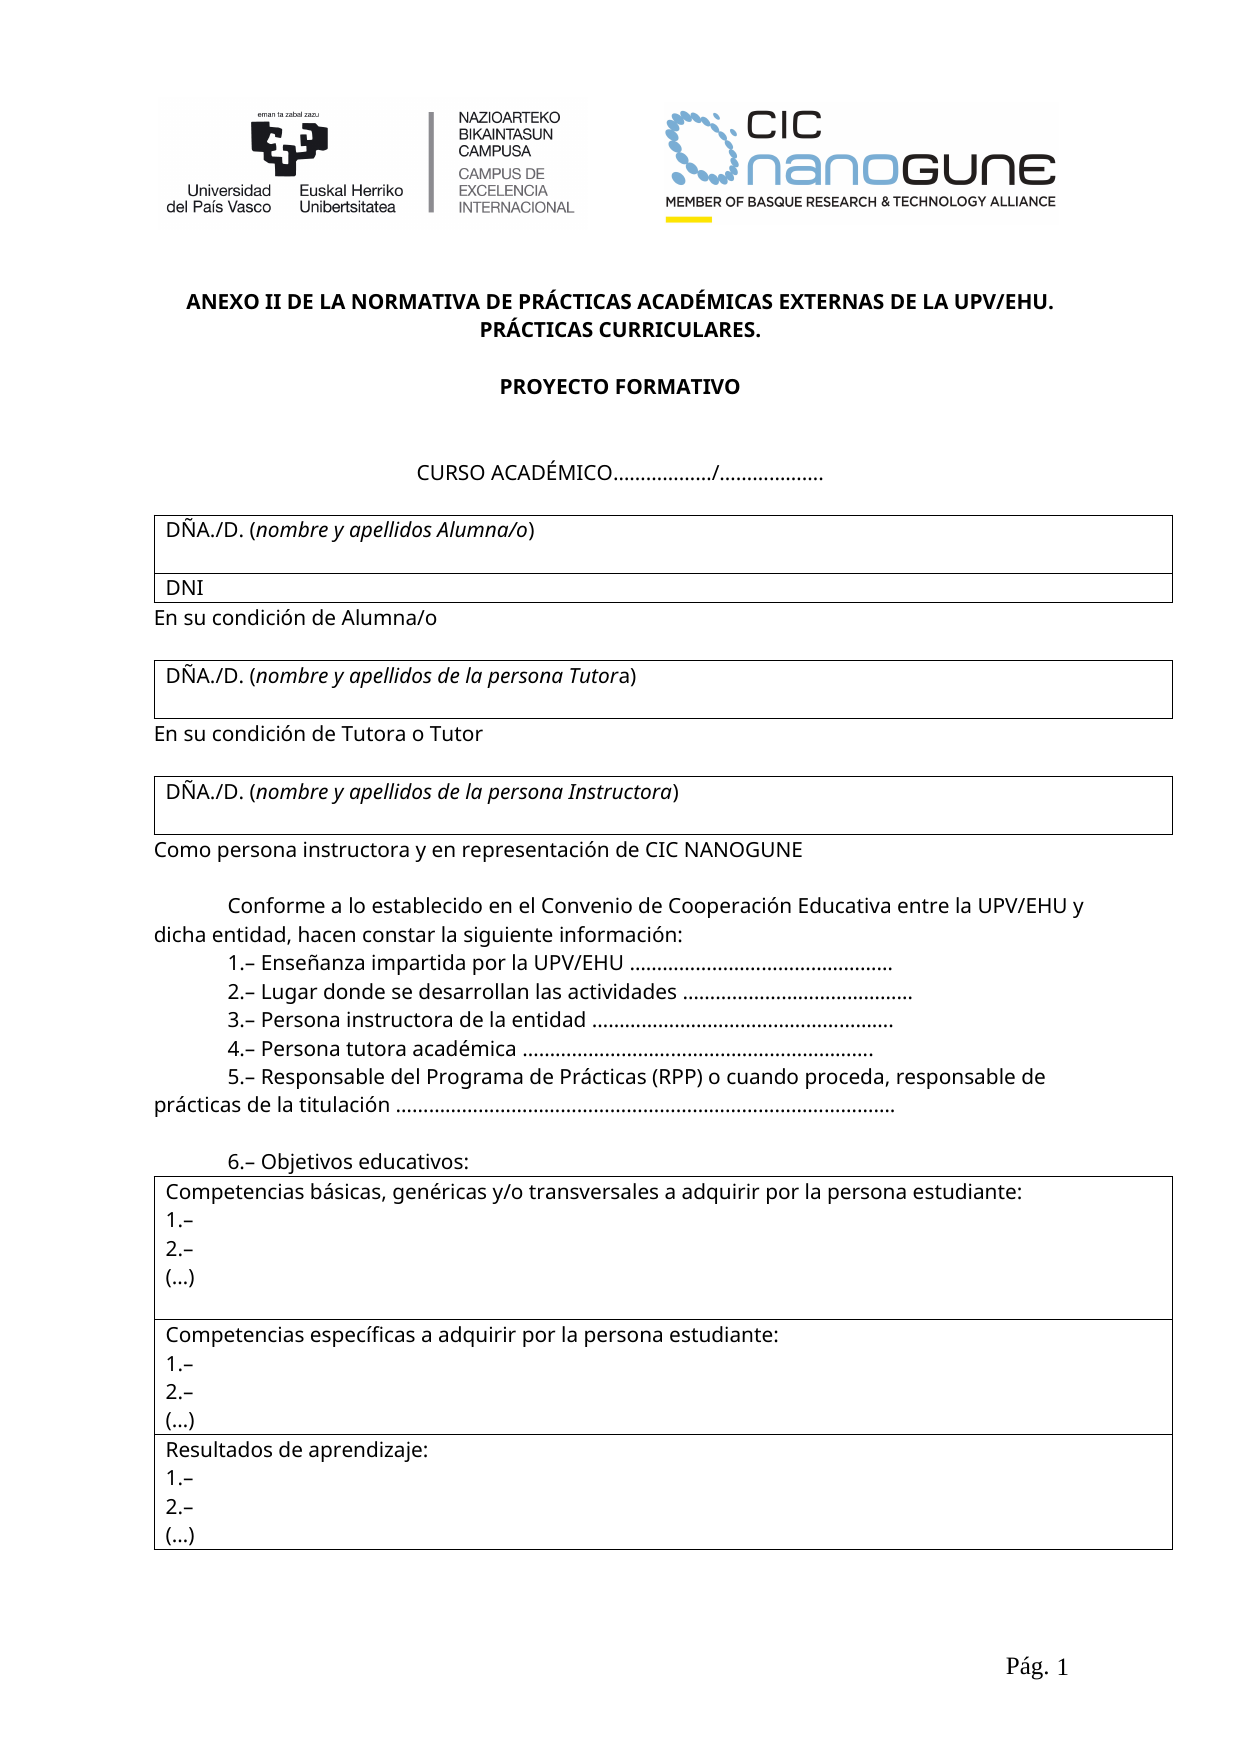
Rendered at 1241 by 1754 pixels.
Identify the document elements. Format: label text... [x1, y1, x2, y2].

text 4.– Persona tutora académica ………………………………………………………. [153, 1034, 1087, 1062]
text Como persona instructora y en representación de CIC NANOGUNE [153, 835, 1087, 863]
picture [663, 102, 1059, 225]
text PROYECTO FORMATIVO [153, 372, 1087, 401]
text En su condición de Alumna/o [153, 603, 1087, 631]
text 2.– Lugar donde se desarrollan las actividades …………………………………… [153, 977, 1087, 1005]
text 6.– Objetivos educativos: [153, 1147, 1087, 1176]
text En su condición de Tutora o Tutor [153, 719, 1087, 747]
text CURSO ACADÉMICO………………/………………. [153, 458, 1087, 486]
table_header DÑA./D. (nombre y apellidos Alumna/o) [155, 516, 1172, 572]
table_header DÑA./D. (nombre y apellidos de la persona Tutora) [155, 661, 1172, 718]
table_header DÑA./D. (nombre y apellidos de la persona Instructora) [155, 777, 1172, 834]
table_cell Competencias específicas a adquirir por la persona estudiante: 1.– 2.– (…) [155, 1320, 1172, 1434]
picture [158, 97, 588, 230]
table_cell DNI [155, 574, 1172, 602]
text 5.– Responsable del Programa de Prácticas (RPP) o cuando proceda, responsable de prácticas de la titulación ………………………………………………………………………………. [153, 1062, 1087, 1119]
text 3.– Persona instructora de la entidad ………………………………………………. [153, 1005, 1087, 1034]
text Conforme a lo establecido en el Convenio de Cooperación Educativa entre la UPV/EHU y dicha entidad, hacen constar la siguiente información: [153, 892, 1087, 948]
text ANEXO II DE LA NORMATIVA DE PRÁCTICAS ACADÉMICAS EXTERNAS DE LA UPV/EHU. PRÁCTICAS CURRICULARES. [153, 287, 1087, 344]
table_cell Resultados de aprendizaje: 1.– 2.– (…) [155, 1435, 1172, 1549]
text 1.– Enseñanza impartida por la UPV/EHU ………………………………………… [153, 948, 1087, 977]
table_header Competencias básicas, genéricas y/o transversales a adquirir por la persona estudiante: 1.– 2.– (…) [155, 1177, 1172, 1319]
